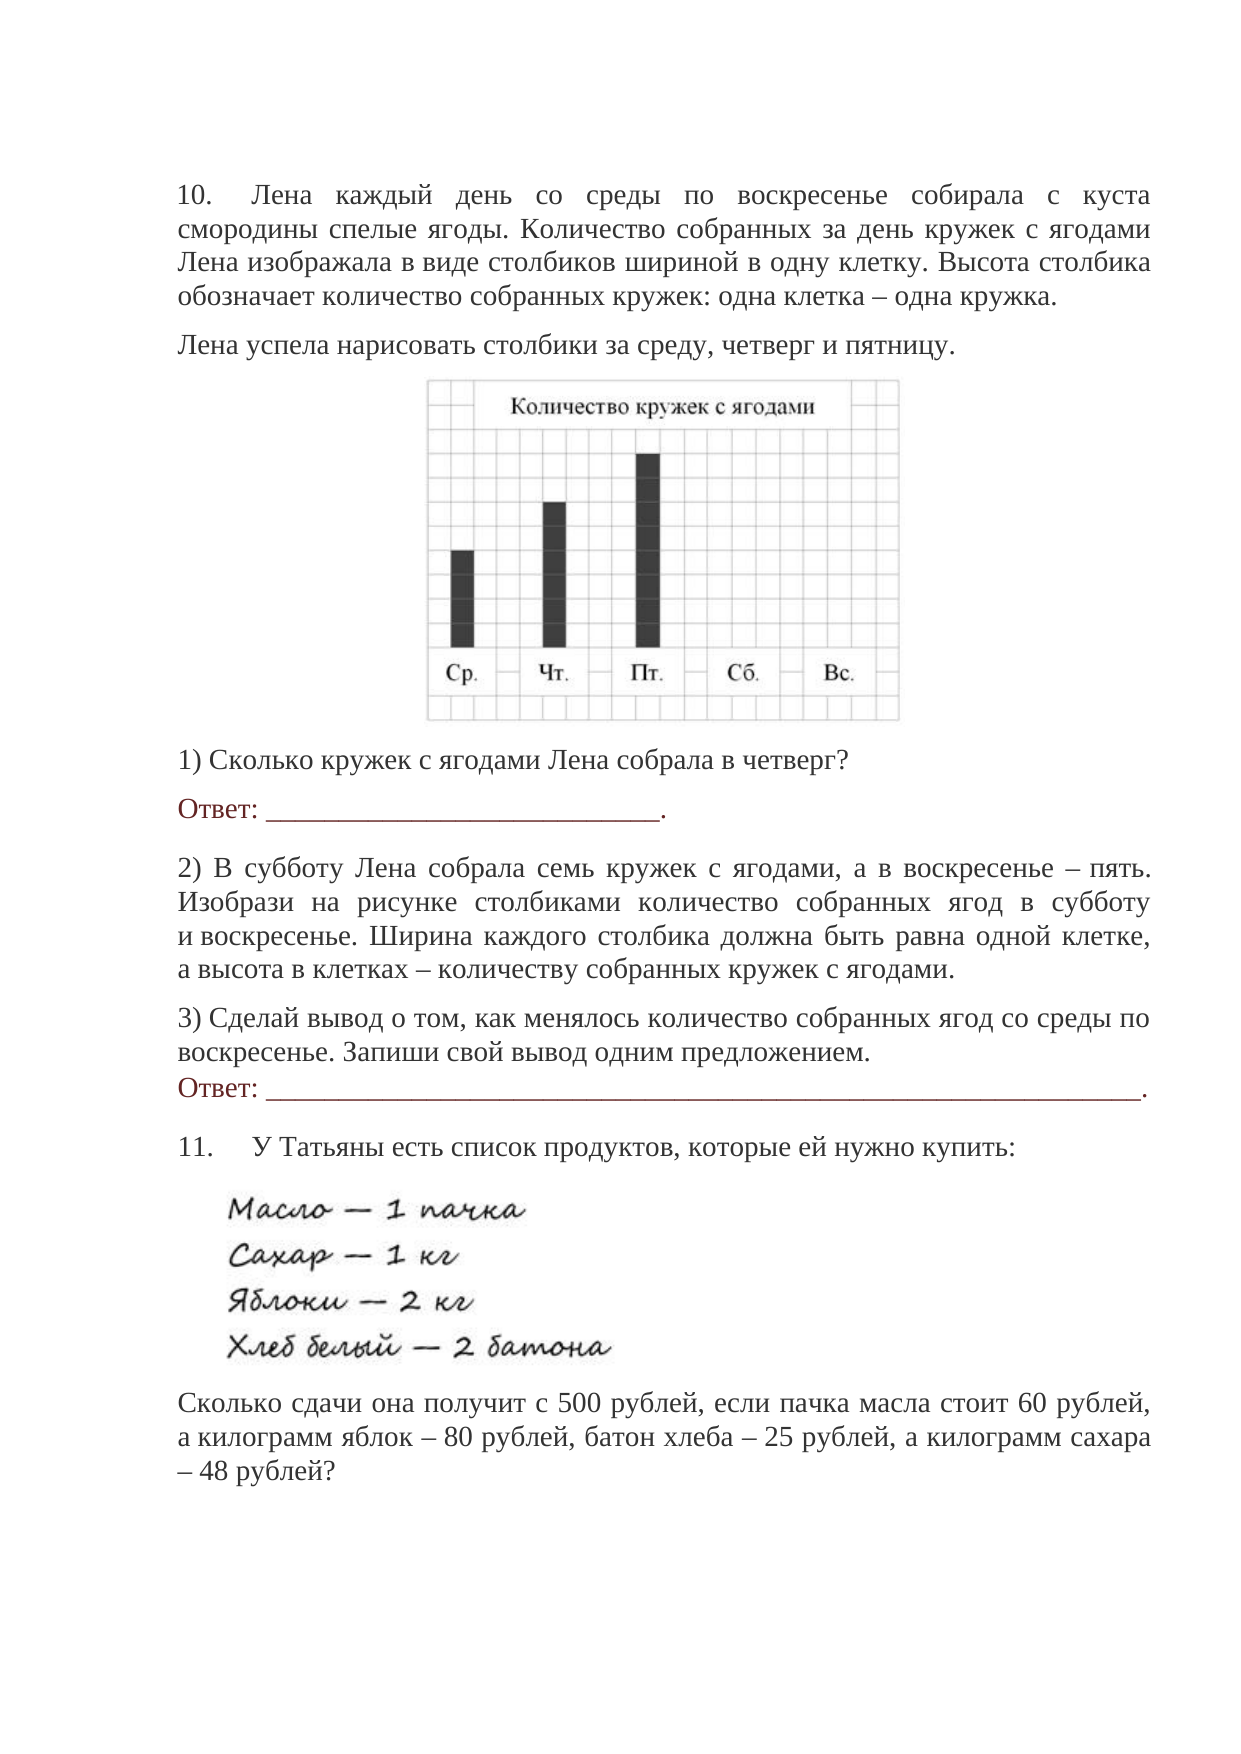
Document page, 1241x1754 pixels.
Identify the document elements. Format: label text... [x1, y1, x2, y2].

text Лена успела нарисовать столбики за среду, четверг и пятницу. [177, 327, 1152, 361]
text 3) Сделай вывод о том, как менялось количество собранных ягод со среды по воскресенье. Запиши свой вывод одним предложением. [177, 1000, 1152, 1067]
text 2) В субботу Лена собрала семь кружек с ягодами, а в воскресенье – пять. Изобрази на рисунке столбиками количество собранных ягод в субботу и воскресенье. Ширина каждого столбика должна быть равна одной клетке, а высота в клетках – количеству собранных кружек с ягодами. [177, 851, 1152, 985]
text 1) Сколько кружек с ягодами Лена собрала в четверг? [177, 742, 1152, 776]
text Ответ: ____________________________________________________________. [177, 1070, 1152, 1103]
list Лена каждый день со среды по воскресенье собирала с куста смородины спелые ягоды. Количество собранных за день кружек с ягодами Лена изображала в виде столбиков шириной в одну клетку. Высота столбика обозначает количество собранных кружек: одна клетка – одна кружка. [176, 177, 1152, 312]
picture [177, 1178, 757, 1370]
text Сколько сдачи она получит с 500 рублей, если пачка масла стоит 60 рублей, а килограмм яблок – 80 рублей, батон хлеба – 25 рублей, а килограмм сахара – 48 рублей? [177, 1386, 1152, 1486]
text Ответ: ___________________________. [177, 791, 1152, 825]
list У Татьяны есть список продуктов, которые ей нужно купить: [177, 1129, 1152, 1163]
picture [424, 376, 905, 727]
